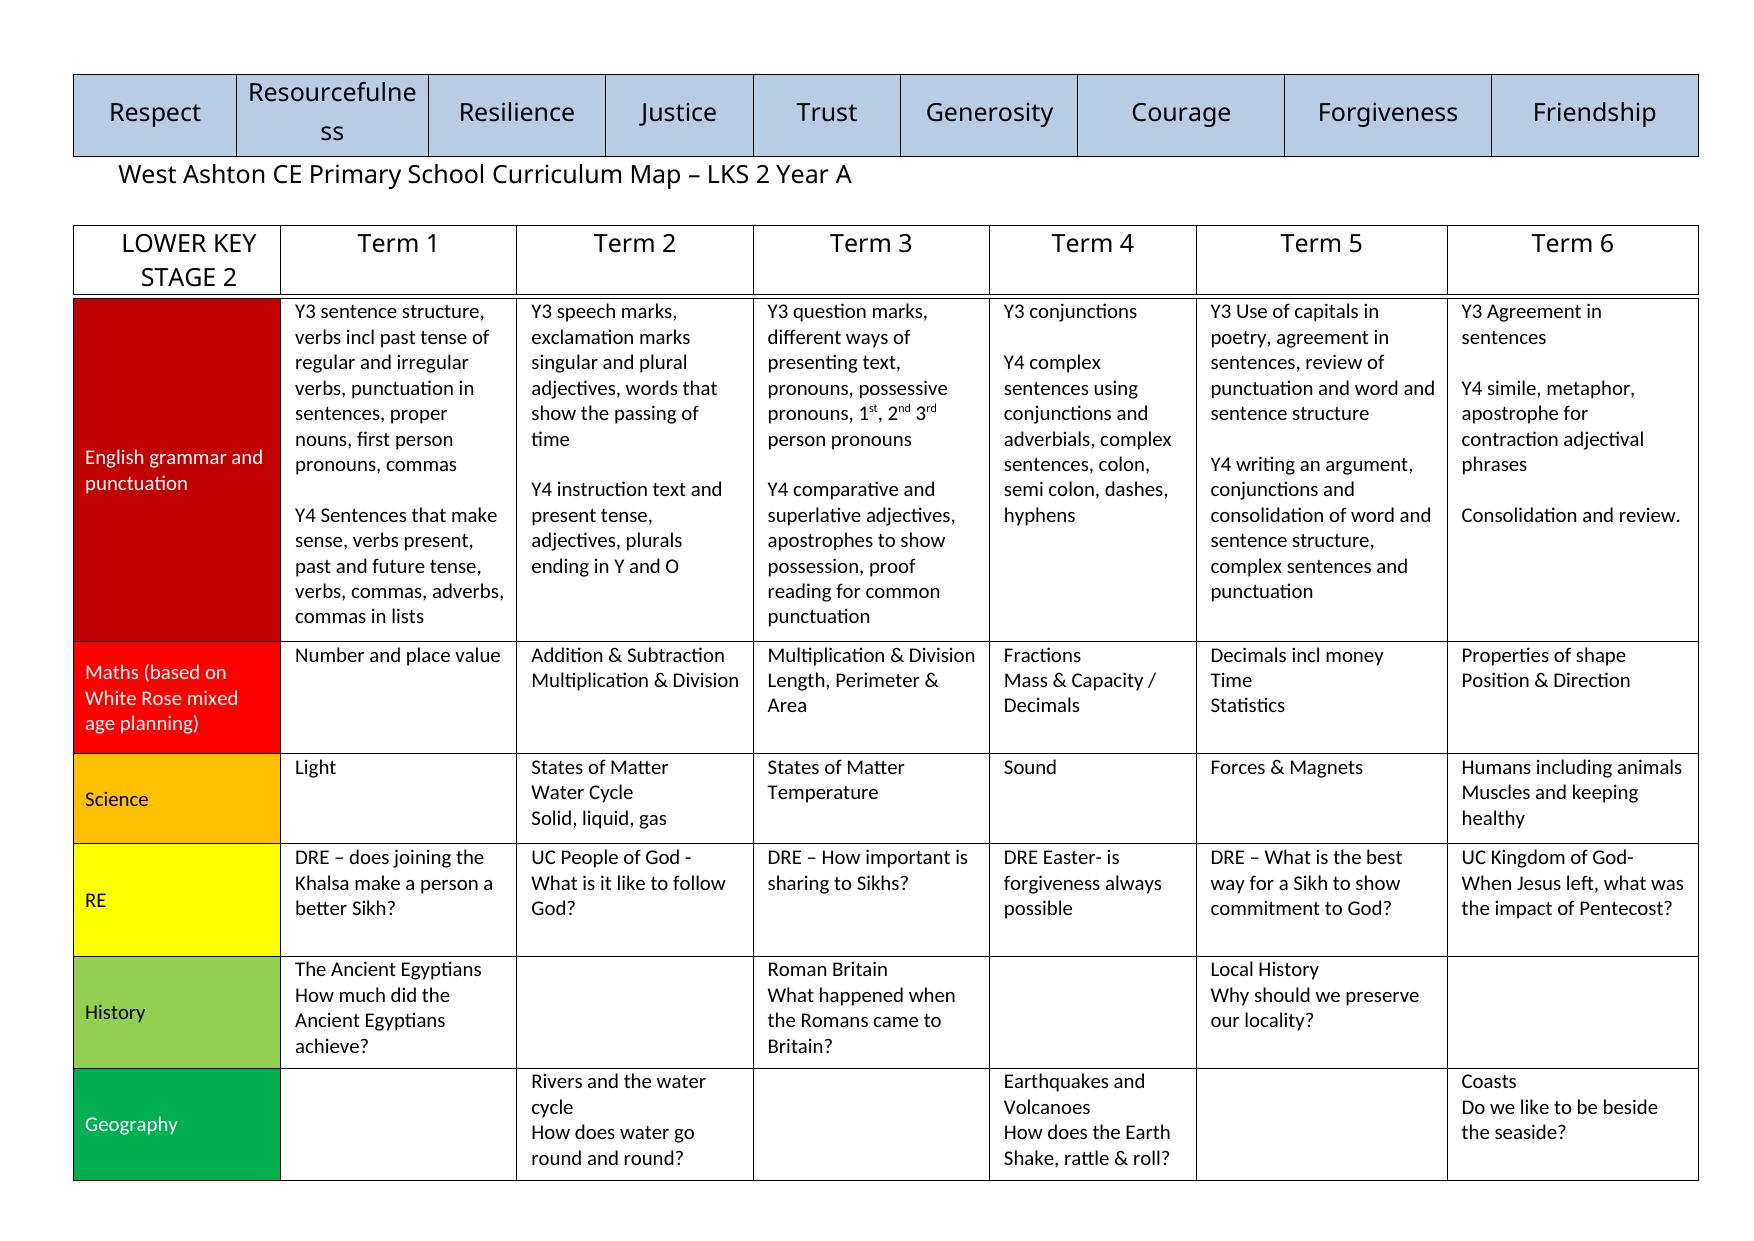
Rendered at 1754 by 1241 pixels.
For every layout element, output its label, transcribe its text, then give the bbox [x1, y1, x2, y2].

table_cell Y3 Agreement in sentences Y4 simile, metaphor, apostrophe for contraction adjectival phrases Consolidation and review. [1448, 299, 1698, 641]
table_cell Decimals incl money Time Statistics [1197, 642, 1447, 753]
table_cell Roman Britain What happened when the Romans came to Britain? [754, 957, 989, 1068]
table_cell Properties of shape Position & Direction [1448, 642, 1698, 753]
table_cell [281, 1069, 516, 1180]
table_cell [1197, 1069, 1447, 1180]
table_cell States of Matter Temperature [754, 754, 989, 843]
table_cell States of Matter Water Cycle Solid, liquid, gas [517, 754, 753, 843]
table_cell Y3 speech marks, exclamation marks singular and plural adjectives, words that show the passing of time Y4 instruction text and present tense, adjectives, plurals ending in Y and O [517, 299, 753, 641]
table_cell UC People of God - What is it like to follow God? [517, 844, 753, 956]
table_cell Geography [74, 1069, 280, 1180]
table_cell Y3 conjunctions Y4 complex sentences using conjunctions and adverbials, complex sentences, colon, semi colon, dashes, hyphens [990, 299, 1196, 641]
table_cell Fractions Mass & Capacity / Decimals [990, 642, 1196, 753]
table_cell [990, 957, 1196, 1068]
table_cell Multiplication & Division Length, Perimeter & Area [754, 642, 989, 753]
table_cell Earthquakes and Volcanoes How does the Earth Shake, rattle & roll? [990, 1069, 1196, 1180]
table_cell Y3 sentence structure, verbs incl past tense of regular and irregular verbs, punctuation in sentences, proper nouns, first person pronouns, commas Y4 Sentences that make sense, verbs present, past and future tense, verbs, commas, adverbs, commas in lists [281, 299, 516, 641]
table_cell The Ancient Egyptians How much did the Ancient Egyptians achieve? [281, 957, 516, 1068]
table_cell Y3 question marks, different ways of presenting text, pronouns, possessive pronouns, 1st, 2nd 3rd person pronouns Y4 comparative and superlative adjectives, apostrophes to show possession, proof reading for common punctuation [754, 299, 989, 641]
table_cell Number and place value [281, 642, 516, 753]
table_cell Rivers and the water cycle How does water go round and round? [517, 1069, 753, 1180]
table_cell DRE – What is the best way for a Sikh to show commitment to God? [1197, 844, 1447, 956]
table_cell History [74, 957, 280, 1068]
table_cell Sound [990, 754, 1196, 843]
table_cell English grammar and punctuation [74, 299, 280, 641]
table_cell Local History Why should we preserve our locality? [1197, 957, 1447, 1068]
table_cell [754, 1069, 989, 1180]
table_cell DRE Easter- is forgiveness always possible [990, 844, 1196, 956]
table_cell Light [281, 754, 516, 843]
table_cell Forces & Magnets [1197, 754, 1447, 843]
table_cell UC Kingdom of God- When Jesus left, what was the impact of Pentecost? [1448, 844, 1698, 956]
table_cell DRE – does joining the Khalsa make a person a better Sikh? [281, 844, 516, 956]
table_cell [517, 957, 753, 1068]
table_cell RE [74, 844, 280, 956]
table_cell Science [74, 754, 280, 843]
table_cell Addition & Subtraction Multiplication & Division [517, 642, 753, 753]
table_cell Humans including animals Muscles and keeping healthy [1448, 754, 1698, 843]
table_cell Coasts Do we like to be beside the seaside? [1448, 1069, 1698, 1180]
table_cell [1448, 957, 1698, 1068]
table_cell DRE – How important is sharing to Sikhs? [754, 844, 989, 956]
table_cell Maths (based on White Rose mixed age planning) [74, 642, 280, 753]
table_cell Y3 Use of capitals in poetry, agreement in sentences, review of punctuation and word and sentence structure Y4 writing an argument, conjunctions and consolidation of word and sentence structure, complex sentences and punctuation [1197, 299, 1447, 641]
